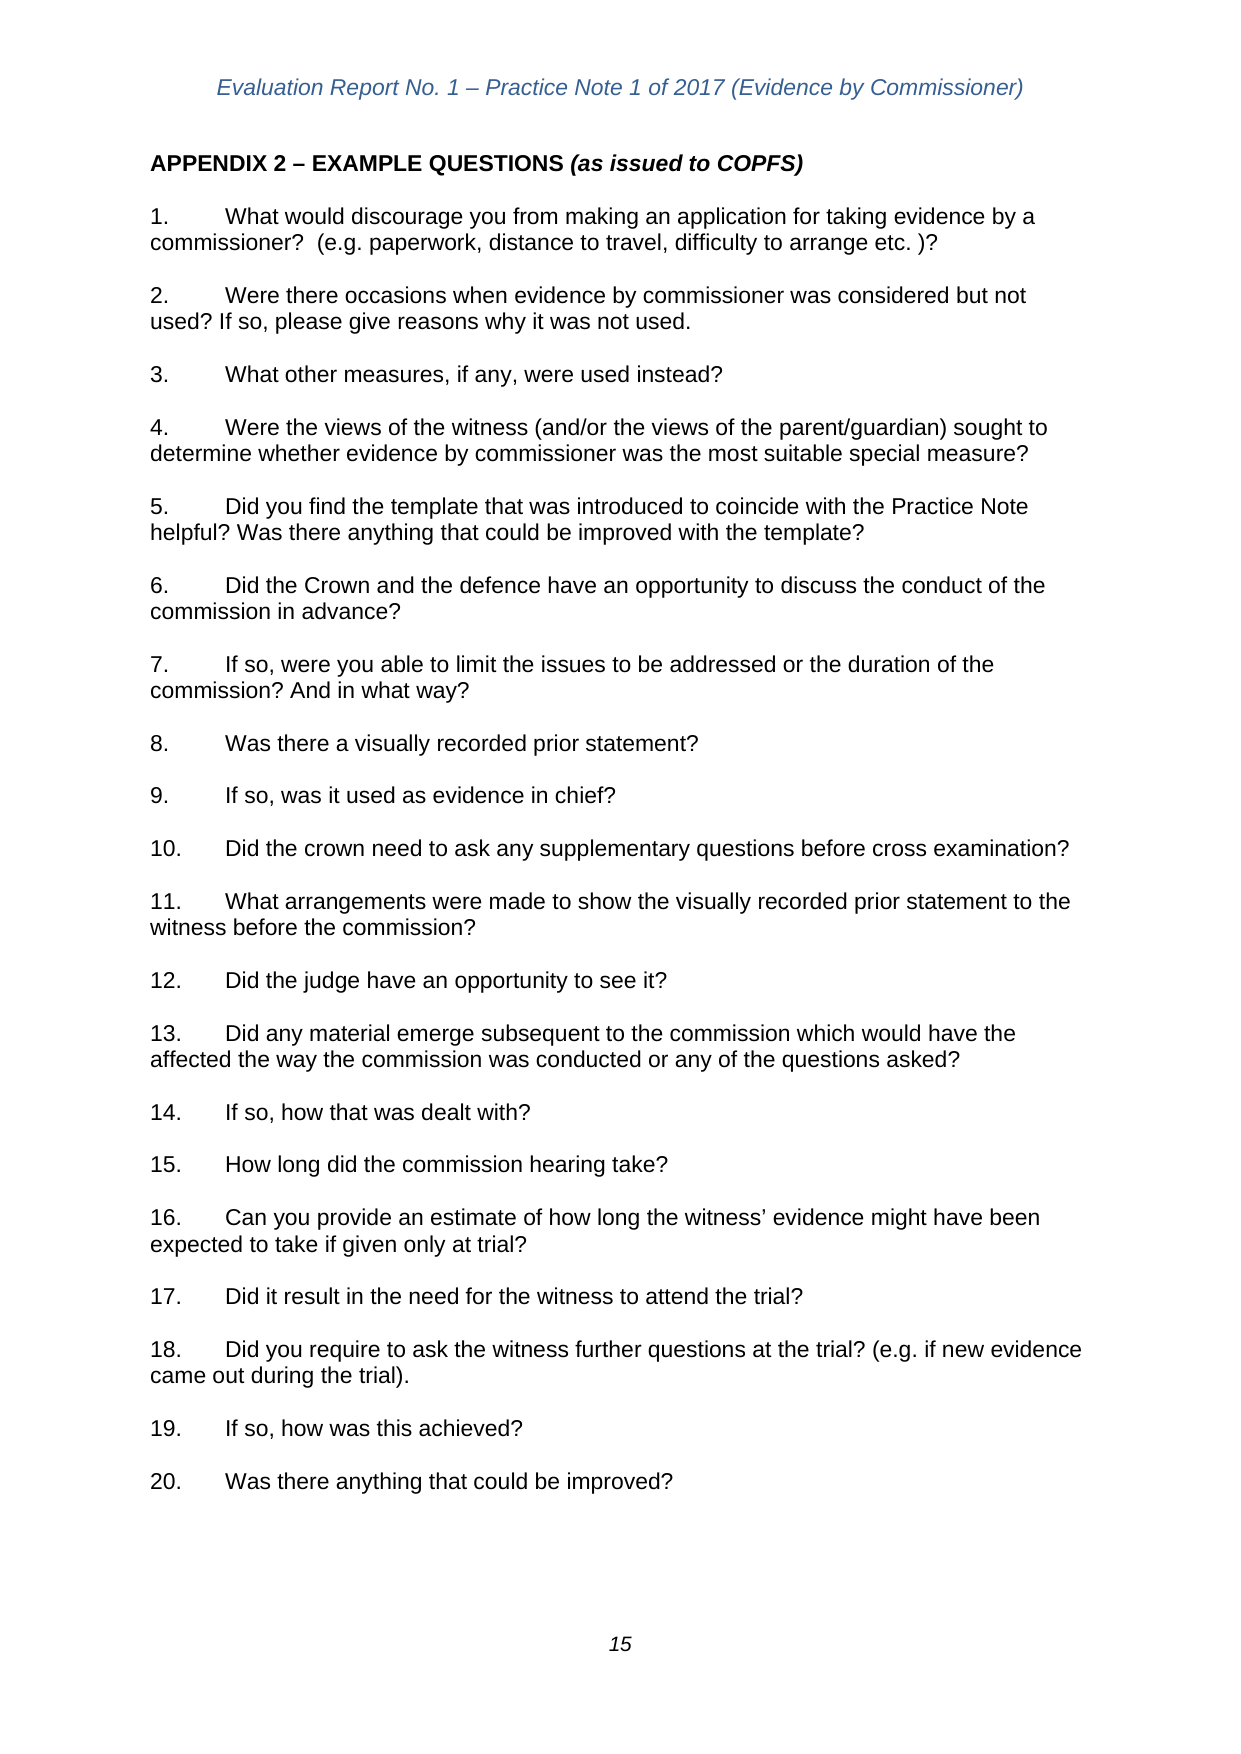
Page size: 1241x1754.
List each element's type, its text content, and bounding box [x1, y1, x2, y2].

text 10. Did the crown need to ask any supplementary questions before cross examination? [150, 835, 1090, 862]
text 7. If so, were you able to limit the issues to be addressed or the duration of the commission? And in what way? [150, 651, 1090, 703]
text 8. Was there a visually recorded prior statement? [150, 730, 1090, 756]
text 19. If so, how was this achieved? [150, 1415, 1090, 1441]
text 17. Did it result in the need for the witness to attend the trial? [150, 1283, 1090, 1309]
text 2. Were there occasions when evidence by commissioner was considered but not used? If so, please give reasons why it was not used. [150, 282, 1090, 334]
text 14. If so, how that was dealt with? [150, 1099, 1090, 1125]
text 12. Did the judge have an opportunity to see it? [150, 967, 1090, 993]
text 6. Did the Crown and the defence have an opportunity to discuss the conduct of the commission in advance? [150, 572, 1090, 624]
text 15. How long did the commission hearing take? [150, 1151, 1090, 1178]
text 4. Were the views of the witness (and/or the views of the parent/guardian) sought to determine whether evidence by commissioner was the most suitable special measure? [150, 413, 1090, 466]
text 9. If so, was it used as evidence in chief? [150, 782, 1090, 809]
text APPENDIX 2 – EXAMPLE QUESTIONS (as issued to COPFS) [150, 150, 1090, 176]
text 16. Can you provide an estimate of how long the witness’ evidence might have been expected to take if given only at trial? [150, 1204, 1090, 1257]
text 1. What would discourage you from making an application for taking evidence by a commissioner? (e.g. paperwork, distance to travel, difficulty to arrange etc. )? [150, 203, 1090, 255]
text 20. Was there anything that could be improved? [150, 1468, 1090, 1494]
text 18. Did you require to ask the witness further questions at the trial? (e.g. if new evidence came out during the trial). [150, 1336, 1090, 1389]
text 5. Did you find the template that was introduced to coincide with the Practice Note helpful? Was there anything that could be improved with the template? [150, 493, 1090, 545]
text 11. What arrangements were made to show the visually recorded prior statement to the witness before the commission? [150, 888, 1090, 941]
text 3. What other measures, if any, were used instead? [150, 361, 1090, 387]
text 13. Did any material emerge subsequent to the commission which would have the affected the way the commission was conducted or any of the questions asked? [150, 1020, 1090, 1072]
